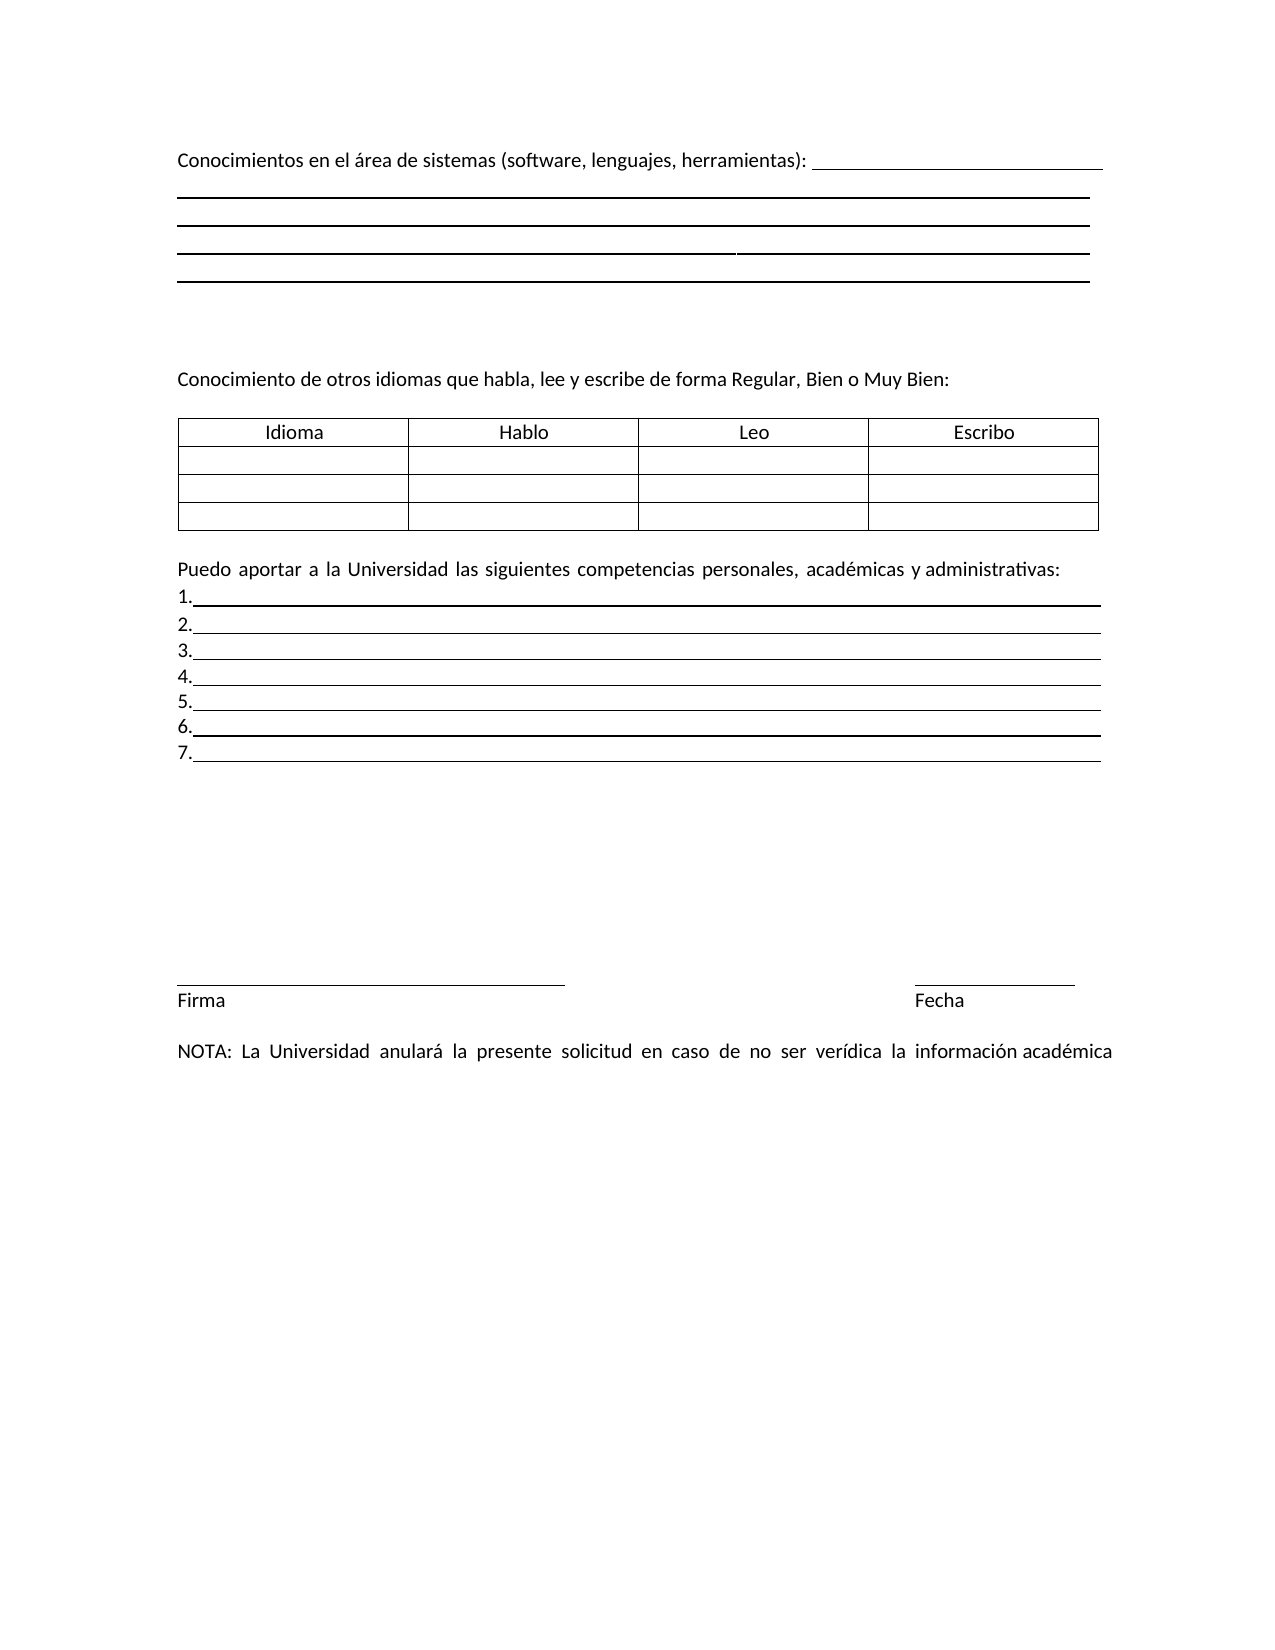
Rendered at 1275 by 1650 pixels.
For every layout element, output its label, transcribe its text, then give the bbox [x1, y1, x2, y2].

table_header Leo [639, 419, 868, 446]
table_cell [179, 447, 408, 474]
text 6. [177, 714, 1248, 739]
text 5. [177, 688, 1248, 714]
table_cell [869, 475, 1098, 502]
text 1. [177, 582, 1248, 609]
table_header Escribo [869, 419, 1098, 446]
text 3. [177, 637, 1248, 663]
text NOTA: La Universidad anulará la presente solicitud en caso de no ser verídica la información académica [177, 1039, 1116, 1064]
table_cell [639, 447, 868, 474]
table_cell [869, 447, 1098, 474]
text 2. [177, 609, 1248, 637]
text Puedo aportar a la Universidad las siguientes competencias personales, académicas y administrativas: [177, 556, 1070, 582]
table_header Idioma [179, 419, 408, 446]
text 7. [177, 739, 1248, 764]
table_cell [409, 447, 638, 474]
table_cell [409, 503, 638, 530]
table_cell [639, 475, 868, 502]
table_header Hablo [409, 419, 638, 446]
text Conocimiento de otros idiomas que habla, lee y escribe de forma Regular, Bien o Muy Bien: [177, 366, 1248, 391]
table_cell [639, 503, 868, 530]
text 4. [177, 663, 1248, 688]
text Firma Fecha [177, 969, 1248, 1013]
table_cell [409, 475, 638, 502]
table_cell [179, 503, 408, 530]
text Conocimientos en el área de sistemas (software, lenguajes, herramientas): [177, 147, 1248, 173]
table_cell [179, 475, 408, 502]
table_cell [869, 503, 1098, 530]
